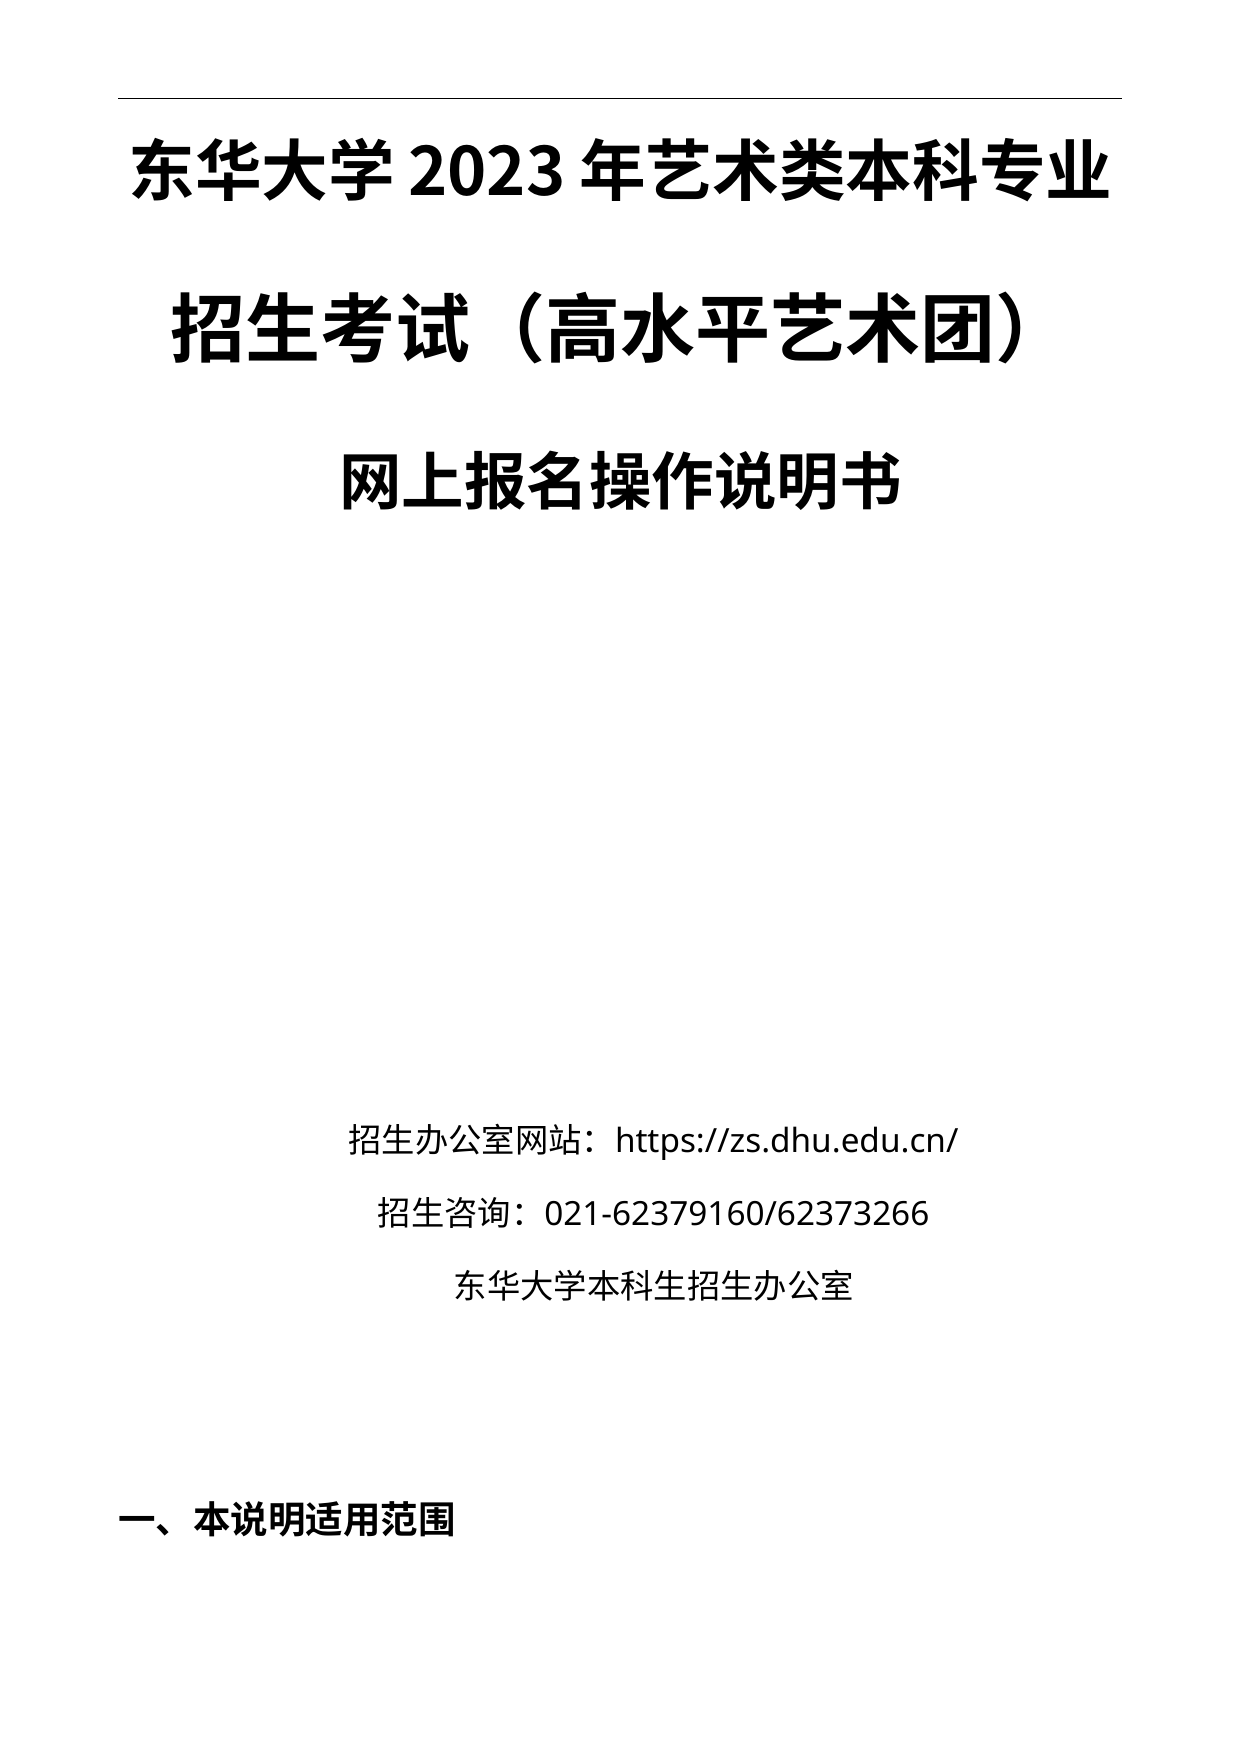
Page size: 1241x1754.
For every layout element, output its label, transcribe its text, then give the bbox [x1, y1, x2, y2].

text 招生咨询：021-62379160/62373266 [118, 1187, 1122, 1235]
text 东华大学2023年艺术类本科专业招生考试（高水平艺术团） [118, 118, 1122, 378]
text 东华大学本科生招生办公室 [118, 1259, 1122, 1308]
text 招生办公室网站：https://zs.dhu.edu.cn/ [118, 1114, 1122, 1163]
subtitle 一、本说明适用范围 [118, 1490, 1122, 1544]
text 网上报名操作说明书 [118, 432, 1122, 522]
